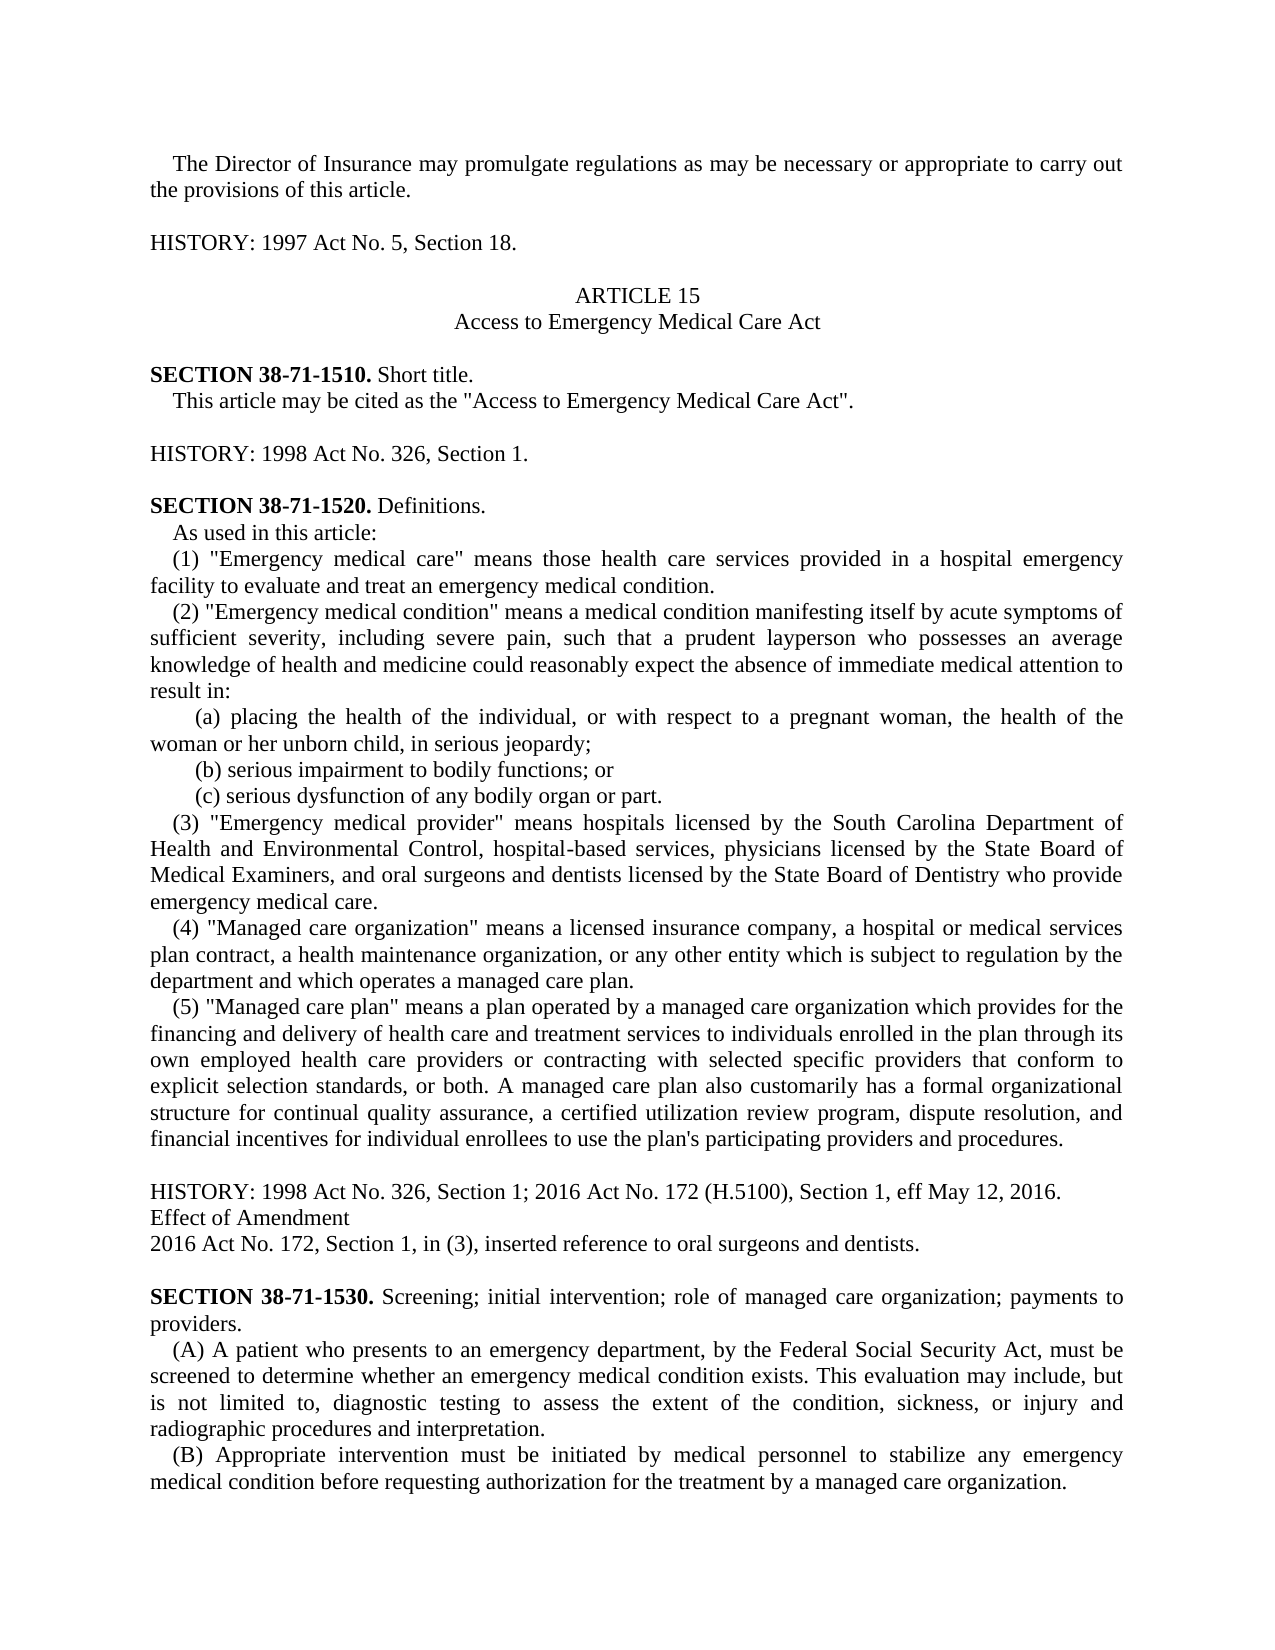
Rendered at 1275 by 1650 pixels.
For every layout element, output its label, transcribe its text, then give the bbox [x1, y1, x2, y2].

text (b) serious impairment to bodily functions; or [150, 756, 1125, 782]
text (5) "Managed care plan" means a plan operated by a managed care organization which provides for the financing and delivery of health care and treatment services to individuals enrolled in the plan through its own employed health care providers or contracting with selected specific providers that conform to explicit selection standards, or both. A managed care plan also customarily has a formal organizational structure for continual quality assurance, a certified utilization review program, dispute resolution, and financial incentives for individual enrollees to use the plan's participating providers and procedures. [150, 993, 1125, 1151]
text 2016 Act No. 172, Section 1, in (3), inserted reference to oral surgeons and dentists. [150, 1231, 1125, 1257]
text (2) "Emergency medical condition" means a medical condition manifesting itself by acute symptoms of sufficient severity, including severe pain, such that a prudent layperson who possesses an average knowledge of health and medicine could reasonably expect the absence of immediate medical attention to result in: [150, 598, 1125, 703]
text HISTORY: 1998 Act No. 326, Section 1. [150, 440, 1125, 466]
text (A) A patient who presents to an emergency department, by the Federal Social Security Act, must be screened to determine whether an emergency medical condition exists. This evaluation may include, but is not limited to, diagnostic testing to assess the extent of the condition, sickness, or injury and radiographic procedures and interpretation. [150, 1336, 1125, 1441]
text (1) "Emergency medical care" means those health care services provided in a hospital emergency facility to evaluate and treat an emergency medical condition. [150, 545, 1125, 598]
text (3) "Emergency medical provider" means hospitals licensed by the South Carolina Department of Health and Environmental Control, hospital-based services, physicians licensed by the State Board of Medical Examiners, and oral surgeons and dentists licensed by the State Board of Dentistry who provide emergency medical care. [150, 809, 1125, 914]
text This article may be cited as the "Access to Emergency Medical Care Act". [150, 387, 1125, 413]
text SECTION 38-71-1510. Short title. [150, 361, 1125, 387]
text As used in this article: [150, 519, 1125, 545]
text Effect of Amendment [150, 1204, 1125, 1231]
text (a) placing the health of the individual, or with respect to a pregnant woman, the health of the woman or her unborn child, in serious jeopardy; [150, 703, 1125, 756]
text HISTORY: 1998 Act No. 326, Section 1; 2016 Act No. 172 (H.5100), Section 1, eff May 12, 2016. [150, 1178, 1125, 1204]
text The Director of Insurance may promulgate regulations as may be necessary or appropriate to carry out the provisions of this article. [150, 150, 1125, 203]
text ARTICLE 15 [150, 282, 1125, 308]
text (4) "Managed care organization" means a licensed insurance company, a hospital or medical services plan contract, a health maintenance organization, or any other entity which is subject to regulation by the department and which operates a managed care plan. [150, 914, 1125, 993]
text HISTORY: 1997 Act No. 5, Section 18. [150, 229, 1125, 255]
text (B) Appropriate intervention must be initiated by medical personnel to stabilize any emergency medical condition before requesting authorization for the treatment by a managed care organization. [150, 1441, 1125, 1494]
text SECTION 38-71-1520. Definitions. [150, 493, 1125, 519]
text SECTION 38-71-1530. Screening; initial intervention; role of managed care organization; payments to providers. [150, 1283, 1125, 1336]
text (c) serious dysfunction of any bodily organ or part. [150, 782, 1125, 809]
text Access to Emergency Medical Care Act [150, 308, 1125, 334]
